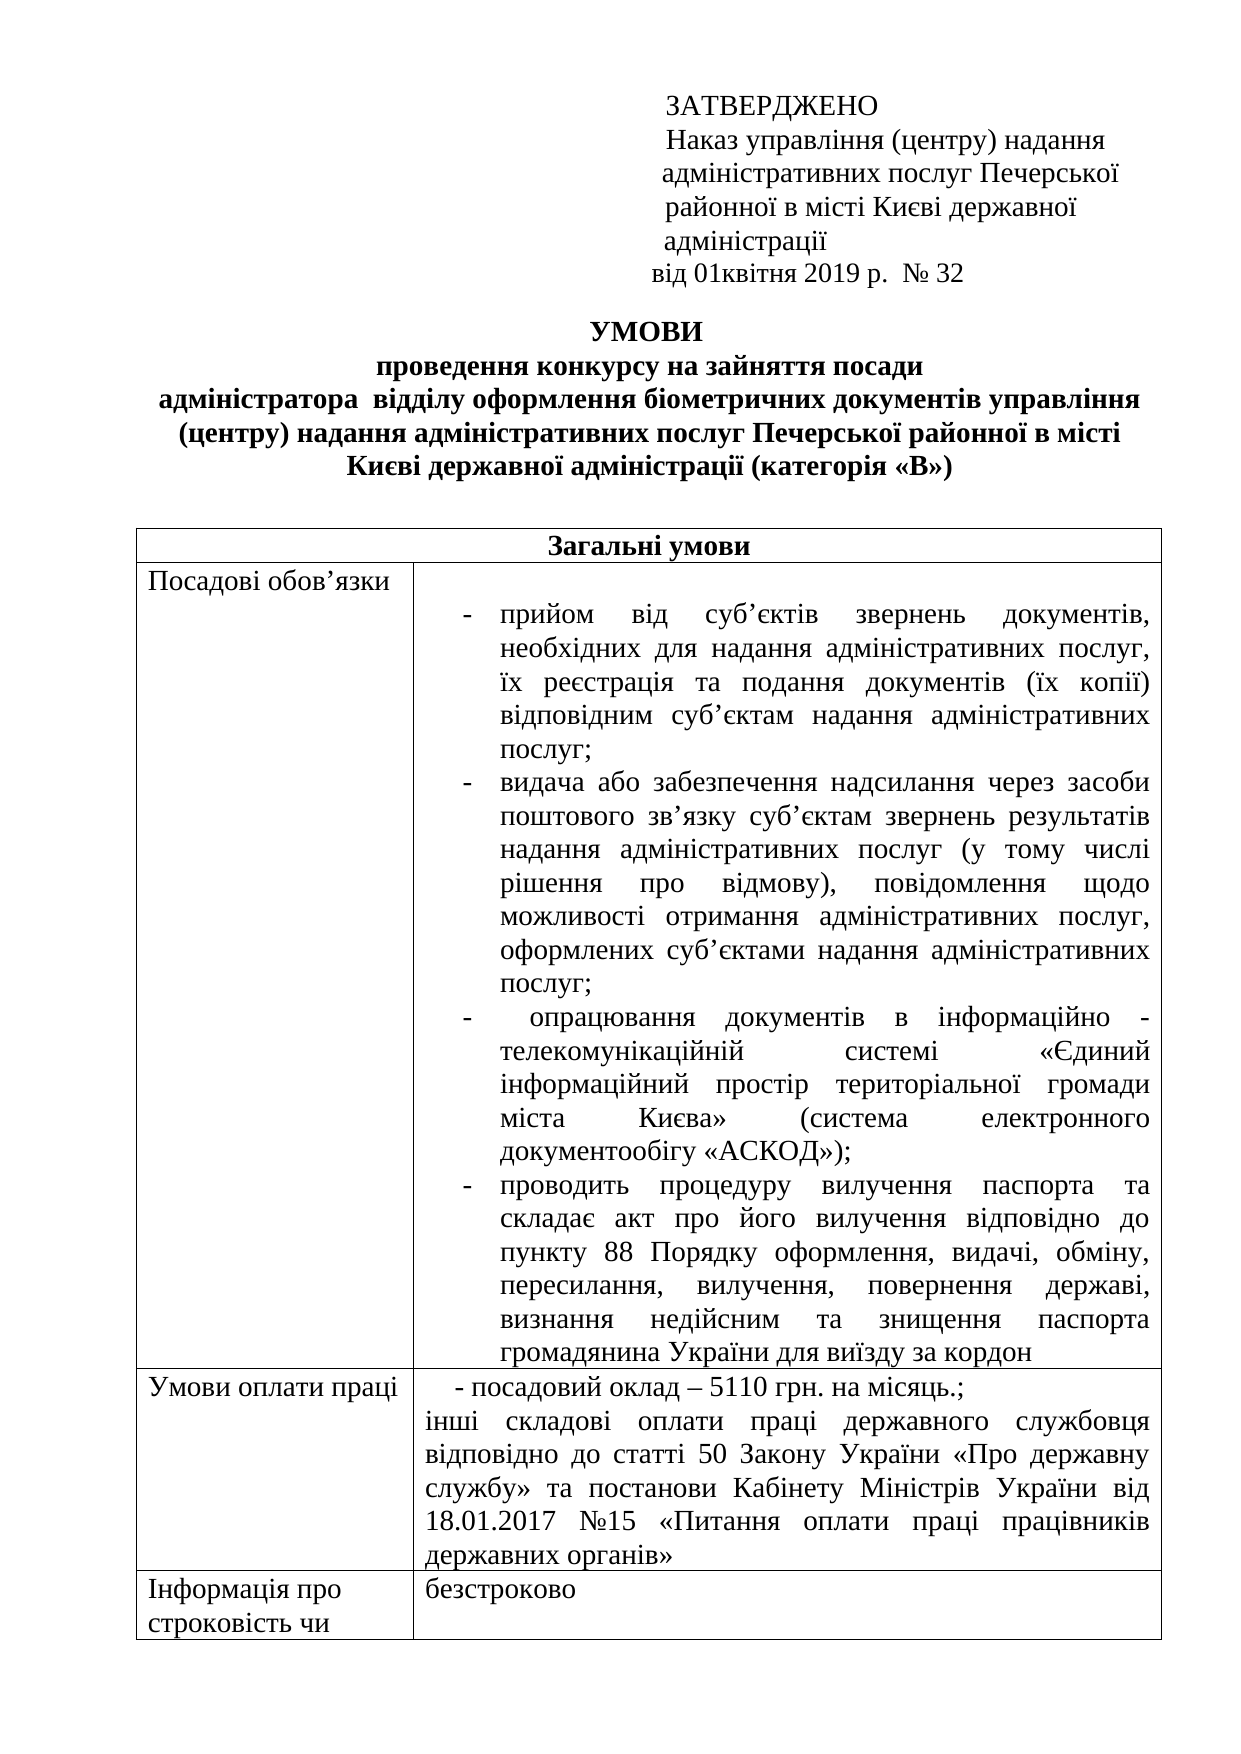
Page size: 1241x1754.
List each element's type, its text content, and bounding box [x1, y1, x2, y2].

table_cell - посадовий оклад – 5110 грн. на місяць.; інші складові оплати праці державного службовця відповідно до статті 50 Закону України «Про державну службу» та постанови Кабінету Міністрів України від 18.01.2017 №15 «Питання оплати праці працівників державних органів» [414, 1369, 1161, 1570]
text адміністрації [295, 223, 1152, 256]
text адміністративних послуг Печерської [148, 156, 1152, 189]
text ЗАТВЕРДЖЕНО [148, 88, 1152, 122]
text адміністратора відділу оформлення біометричних документів управління (центру) надання адміністративних послуг Печерської районної в місті Києві державної адміністрації (категорія «В») [148, 381, 1152, 482]
text від 01квітня 2019 р. № 32 [148, 256, 1152, 289]
table_header Загальні умови [137, 529, 1161, 562]
table_cell безстроково [414, 1571, 1161, 1638]
text районної в місті Києві державної [516, 189, 1152, 223]
text УМОВИ проведення конкурсу на зайняття посади [148, 314, 1152, 381]
text Наказ управління (центру) надання [590, 122, 1152, 156]
table_cell Посадові обов’язки [137, 563, 413, 1368]
table_cell Умови оплати праці [137, 1369, 413, 1570]
table_cell прийом від суб’єктів звернень документів, необхідних для надання адміністративних послуг, їх реєстрація та подання документів (їх копії) відповідним суб’єктам надання адміністративних послуг; видача або забезпечення надсилання через засоби поштового зв’язку суб’єктам звернень результатів надання адміністративних послуг (у тому числі рішення про відмову), повідомлення щодо можливості отримання адміністративних послуг, оформлених суб’єктами надання адміністративних послуг; опрацювання документів в інформаційно - телекомунікаційній системі «Єдиний інформаційний простір територіальної громади міста Києва» (система електронного документообігу «АСКОД»); проводить процедуру вилучення паспорта та складає акт про його вилучення відповідно до пункту 88 Порядку оформлення, видачі, обміну, пересилання, вилучення, повернення державі, визнання недійсним та знищення паспорта громадянина України для виїзду за кордон [414, 563, 1161, 1368]
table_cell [137, 1571, 413, 1638]
